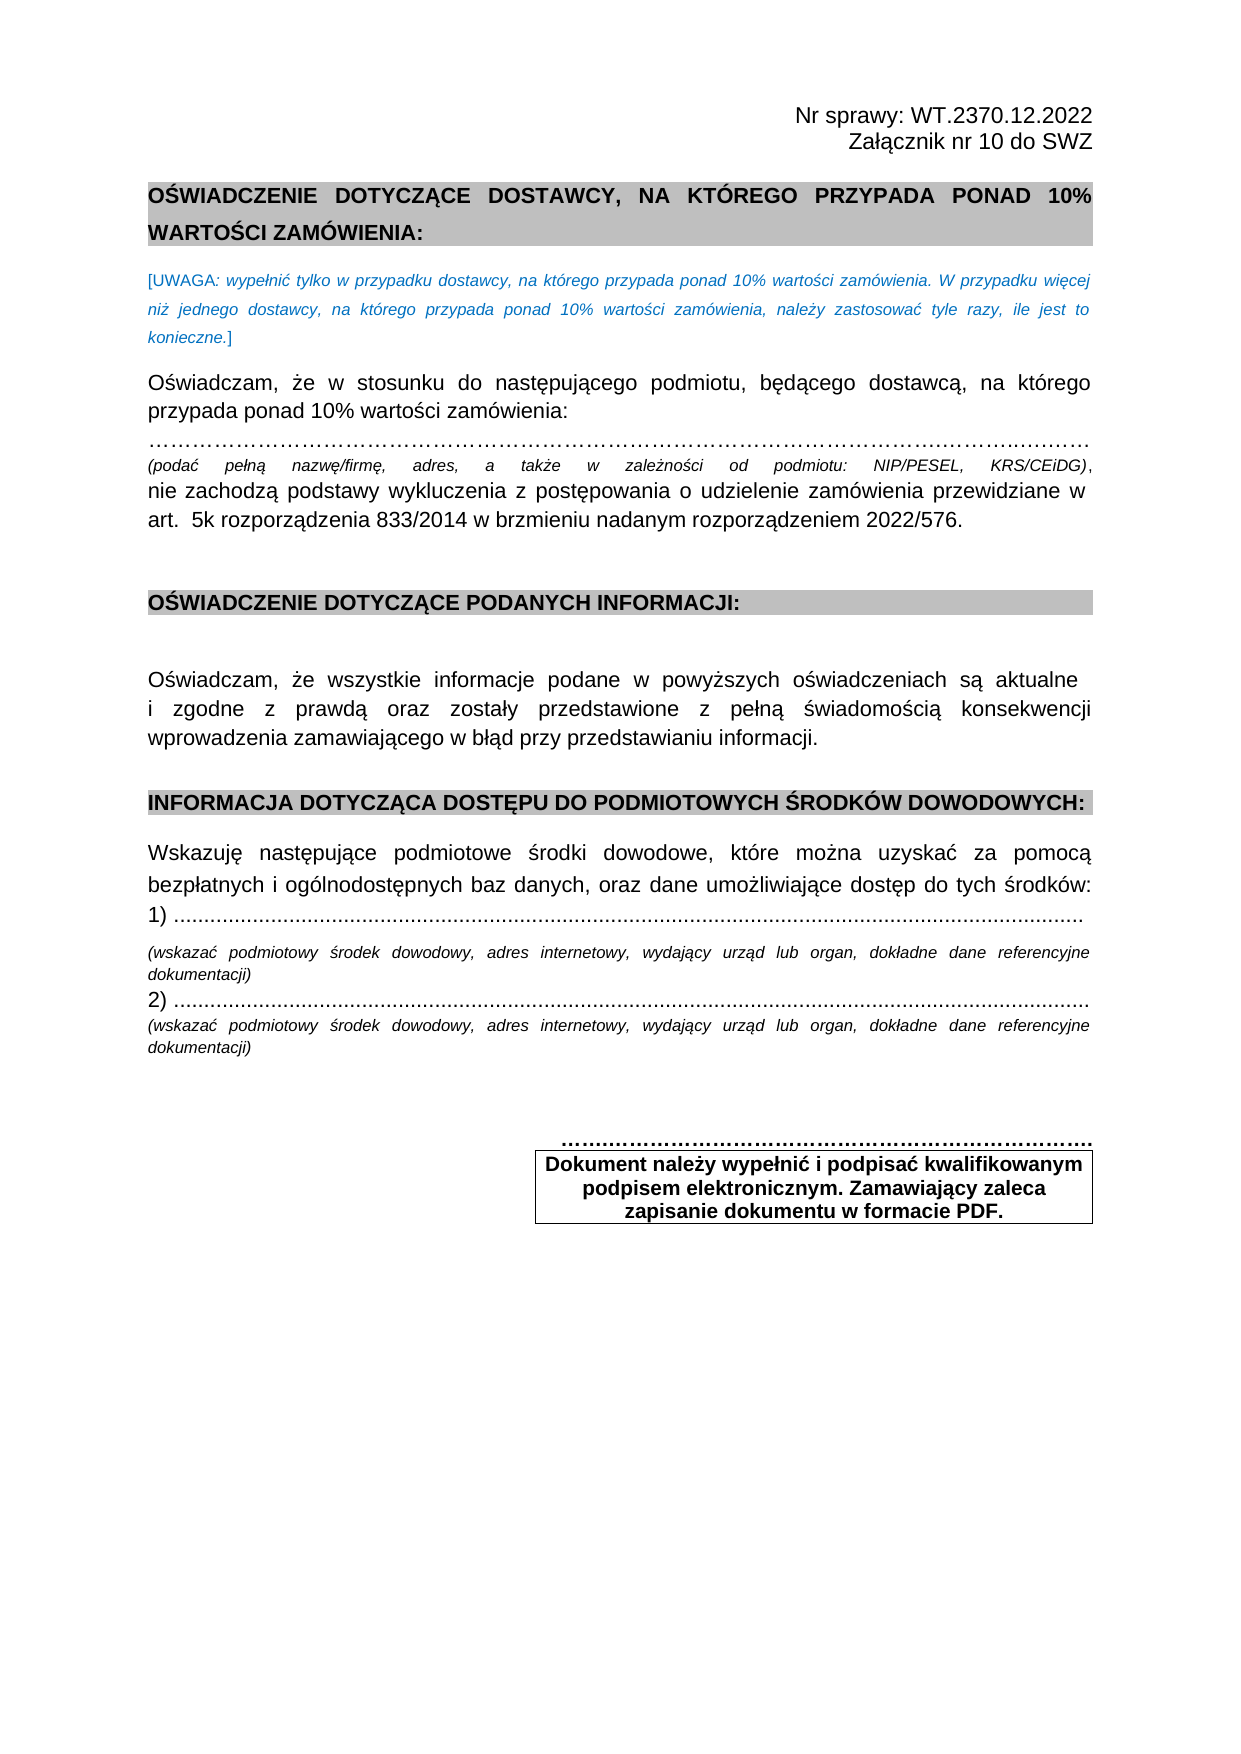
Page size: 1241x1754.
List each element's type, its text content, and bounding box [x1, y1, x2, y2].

text [UWAGA: wypełnić tylko w przypadku dostawcy, na którego przypada ponad 10% wartości zamówienia. W przypadku więcej niż jednego dostawcy, na którego przypada ponad 10% wartości zamówienia, należy zastosować tyle razy, ile jest to konieczne.] [148, 271, 1093, 347]
text ……………………………………………………………………………………………….………..….…… (podać pełną nazwę/firmę, adres, a także w zależności od podmiotu: NIP/PESEL, KRS/CEiDG), nie zachodzą podstawy wykluczenia z postępowania o udzielenie zamówienia przewidziane w art. 5k rozporządzenia 833/2014 w brzmieniu nadanym rozporządzeniem 2022/576. [148, 427, 1093, 532]
text OŚWIADCZENIE DOTYCZĄCE DOSTAWCY, NA KTÓREGO PRZYPADA PONAD 10% WARTOŚCI ZAMÓWIENIA: [148, 182, 1093, 246]
text Oświadczam, że wszystkie informacje podane w powyższych oświadczeniach są aktualne i zgodne z prawdą oraz zostały przedstawione z pełną świadomością konsekwencji wprowadzenia zamawiającego w błąd przy przedstawianiu informacji. [148, 667, 1093, 750]
text Wskazuję następujące podmiotowe środki dowodowe, które można uzyskać za pomocą bezpłatnych i ogólnodostępnych baz danych, oraz dane umożliwiające dostęp do tych środków: 1) ...................................................................................................................................................... [148, 840, 1093, 927]
text 2) ....................................................................................................................................................... [148, 987, 1093, 1012]
text OŚWIADCZENIE DOTYCZĄCE PODANYCH INFORMACJI: [148, 590, 1093, 615]
text INFORMACJA DOTYCZĄCA DOSTĘPU DO PODMIOTOWYCH ŚRODKÓW DOWODOWYCH: [148, 790, 1093, 815]
text …….……………………………………………………………. [148, 1126, 1093, 1150]
text (wskazać podmiotowy środek dowodowy, adres internetowy, wydający urząd lub organ, dokładne dane referencyjne dokumentacji) [148, 943, 1093, 984]
text Oświadczam, że w stosunku do następującego podmiotu, będącego dostawcą, na którego przypada ponad 10% wartości zamówienia: [148, 369, 1093, 423]
table_header Dokument należy wypełnić i podpisać kwalifikowanym podpisem elektronicznym. Zamawiający zaleca zapisanie dokumentu w formacie PDF. [536, 1151, 1092, 1223]
text (wskazać podmiotowy środek dowodowy, adres internetowy, wydający urząd lub organ, dokładne dane referencyjne dokumentacji) [148, 1016, 1093, 1057]
